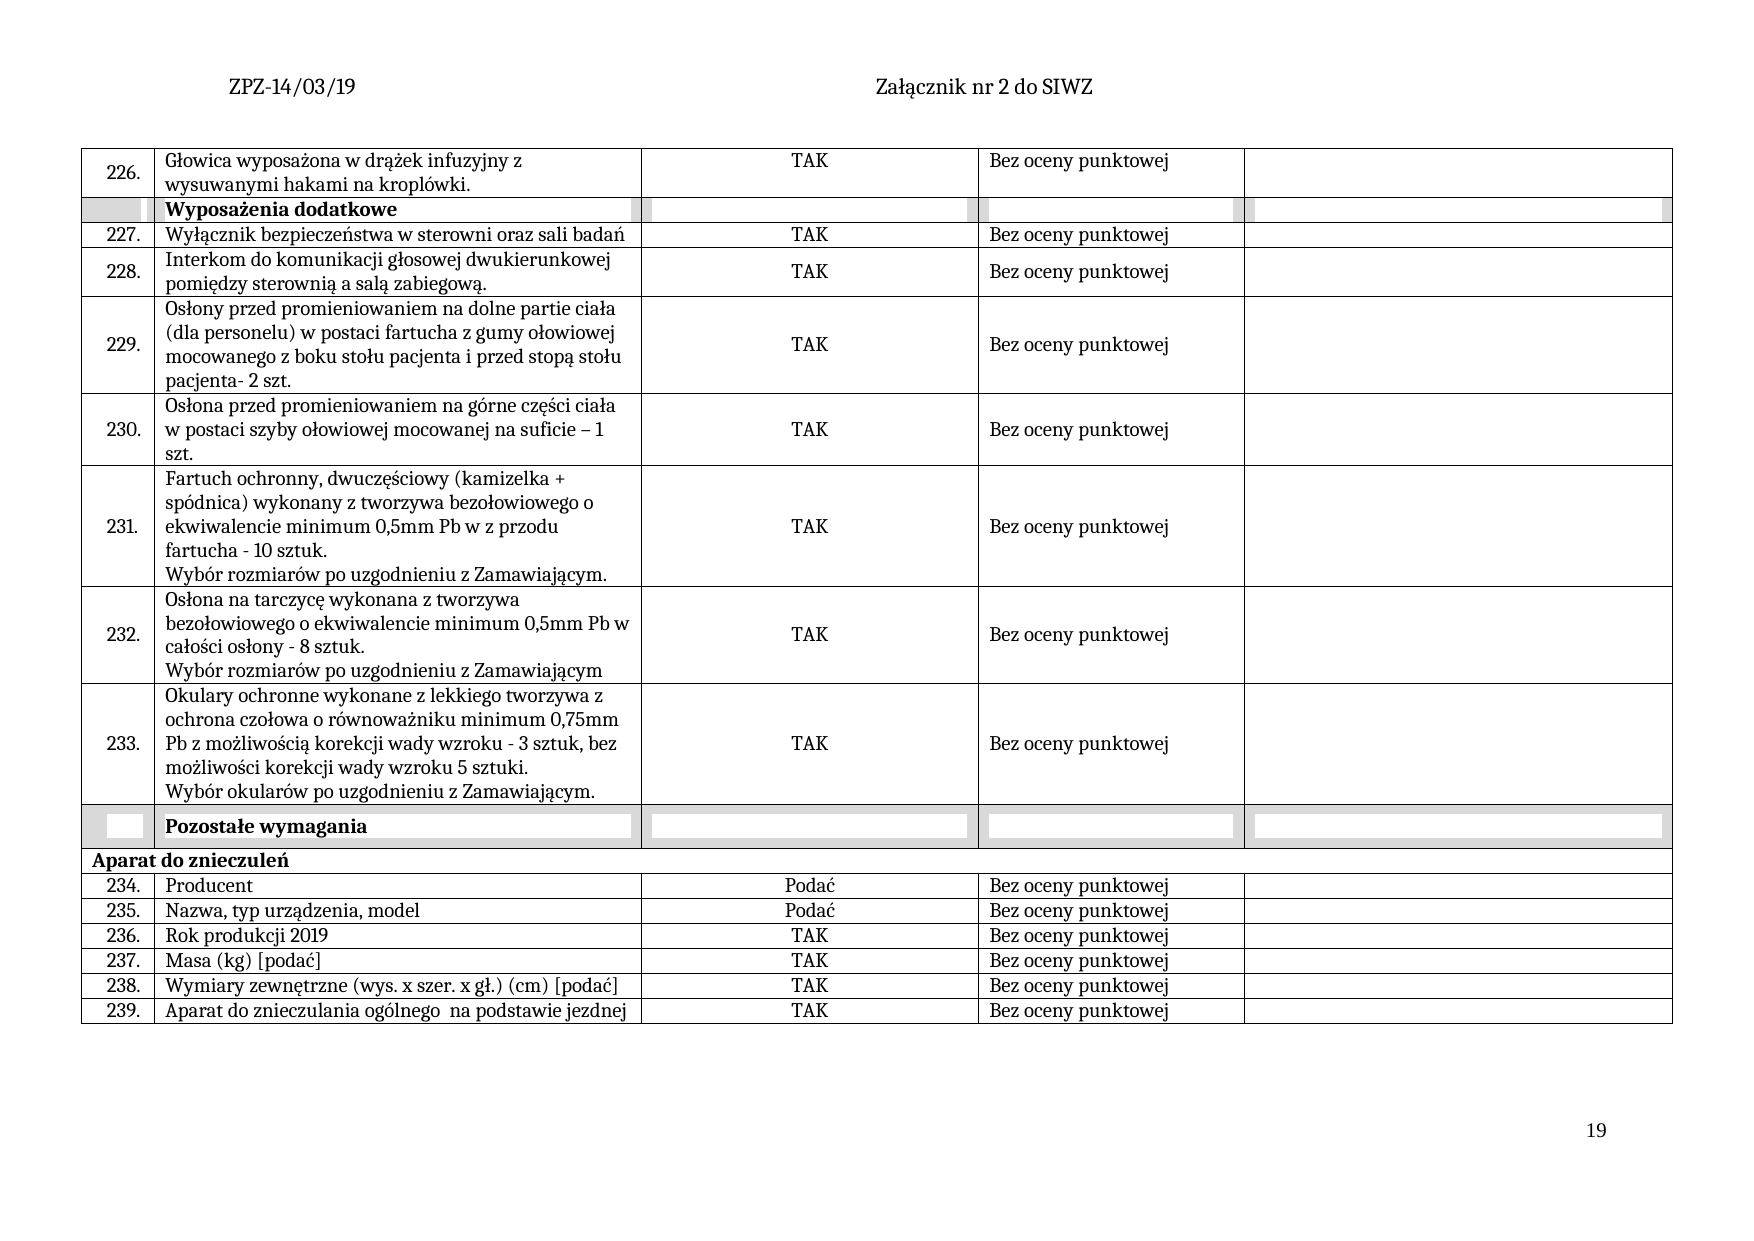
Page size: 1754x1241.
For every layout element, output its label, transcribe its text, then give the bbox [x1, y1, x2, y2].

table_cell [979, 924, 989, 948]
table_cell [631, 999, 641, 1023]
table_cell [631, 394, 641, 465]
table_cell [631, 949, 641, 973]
table_cell [143, 974, 154, 998]
table_cell [979, 805, 1244, 848]
table_cell [642, 198, 652, 222]
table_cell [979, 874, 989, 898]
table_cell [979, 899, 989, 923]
table_cell [1662, 198, 1672, 222]
table_cell [143, 924, 154, 948]
table_cell TAK [642, 297, 978, 392]
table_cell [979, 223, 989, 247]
table_cell TAK [642, 149, 978, 197]
table_cell [1245, 297, 1672, 392]
table_cell [143, 899, 154, 923]
table_cell [143, 874, 154, 898]
table_cell TAK [642, 684, 978, 804]
table_cell [82, 949, 107, 973]
table_cell [1245, 248, 1672, 296]
table_cell [82, 684, 154, 804]
table_cell [82, 297, 154, 392]
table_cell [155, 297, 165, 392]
table_cell [1245, 999, 1255, 1023]
table_cell [82, 198, 141, 222]
table_cell [82, 248, 154, 296]
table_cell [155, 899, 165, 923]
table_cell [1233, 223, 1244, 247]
table_cell [82, 974, 107, 998]
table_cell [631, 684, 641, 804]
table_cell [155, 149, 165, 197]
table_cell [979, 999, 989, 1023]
table_cell [1245, 587, 1672, 683]
table_cell [1662, 223, 1672, 247]
table_cell [1245, 924, 1255, 948]
table_cell [82, 149, 154, 197]
table_cell [82, 223, 107, 247]
table_cell Bez oceny punktowej [979, 248, 1244, 296]
table_cell [143, 999, 154, 1023]
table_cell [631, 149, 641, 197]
table_cell [82, 874, 107, 898]
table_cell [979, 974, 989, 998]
table_cell [143, 949, 154, 973]
table_cell Bez oceny punktowej [979, 684, 1244, 804]
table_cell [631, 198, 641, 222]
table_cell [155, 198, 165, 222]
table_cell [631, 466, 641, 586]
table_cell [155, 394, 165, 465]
table_cell [82, 587, 154, 683]
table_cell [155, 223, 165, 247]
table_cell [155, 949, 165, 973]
table_cell [1662, 924, 1672, 948]
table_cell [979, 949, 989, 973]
table_cell [1245, 684, 1672, 804]
table_cell [1245, 949, 1255, 973]
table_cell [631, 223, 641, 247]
table_cell [82, 999, 107, 1023]
table_cell [979, 198, 989, 222]
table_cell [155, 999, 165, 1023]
table_cell TAK [642, 394, 978, 465]
table_cell [82, 394, 154, 465]
table_cell [1662, 949, 1672, 973]
table_cell [82, 805, 154, 848]
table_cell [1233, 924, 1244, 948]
table_cell [1245, 198, 1255, 222]
table_cell [1662, 874, 1672, 898]
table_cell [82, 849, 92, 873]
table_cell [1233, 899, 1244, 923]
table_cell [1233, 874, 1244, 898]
table_cell [82, 924, 107, 948]
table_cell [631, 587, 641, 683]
table_cell Bez oceny punktowej [979, 394, 1244, 465]
table_cell [1233, 198, 1244, 222]
table_cell TAK [642, 466, 978, 586]
table_cell [1245, 805, 1672, 848]
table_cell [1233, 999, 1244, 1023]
table_cell Pozostałe wymagania [155, 805, 641, 848]
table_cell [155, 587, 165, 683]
table_cell [1245, 874, 1255, 898]
table_cell [1662, 899, 1672, 923]
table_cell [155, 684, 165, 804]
table_cell Bez oceny punktowej [979, 466, 1244, 586]
table_cell [82, 466, 154, 586]
table_cell [1662, 999, 1672, 1023]
table_cell [82, 899, 107, 923]
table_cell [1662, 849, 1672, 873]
table_cell [642, 805, 978, 848]
table_cell TAK [642, 248, 978, 296]
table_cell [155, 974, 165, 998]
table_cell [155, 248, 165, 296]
table_cell [1245, 223, 1255, 247]
table_cell [1245, 974, 1255, 998]
table_cell [1245, 394, 1672, 465]
table_cell Bez oceny punktowej [979, 149, 1244, 197]
table_cell Bez oceny punktowej [979, 587, 1244, 683]
table_cell Bez oceny punktowej [979, 297, 1244, 392]
table_cell [147, 198, 154, 222]
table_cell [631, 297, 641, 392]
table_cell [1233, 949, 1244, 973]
table_cell [1245, 466, 1672, 586]
table_cell TAK [642, 587, 978, 683]
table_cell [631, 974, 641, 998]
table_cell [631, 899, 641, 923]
table_cell [967, 198, 978, 222]
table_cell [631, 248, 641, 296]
table_cell [143, 223, 154, 247]
table_cell [1245, 149, 1672, 197]
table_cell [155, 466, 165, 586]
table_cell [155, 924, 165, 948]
table_cell [1245, 899, 1255, 923]
table_cell [1662, 974, 1672, 998]
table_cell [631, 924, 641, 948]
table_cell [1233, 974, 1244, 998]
